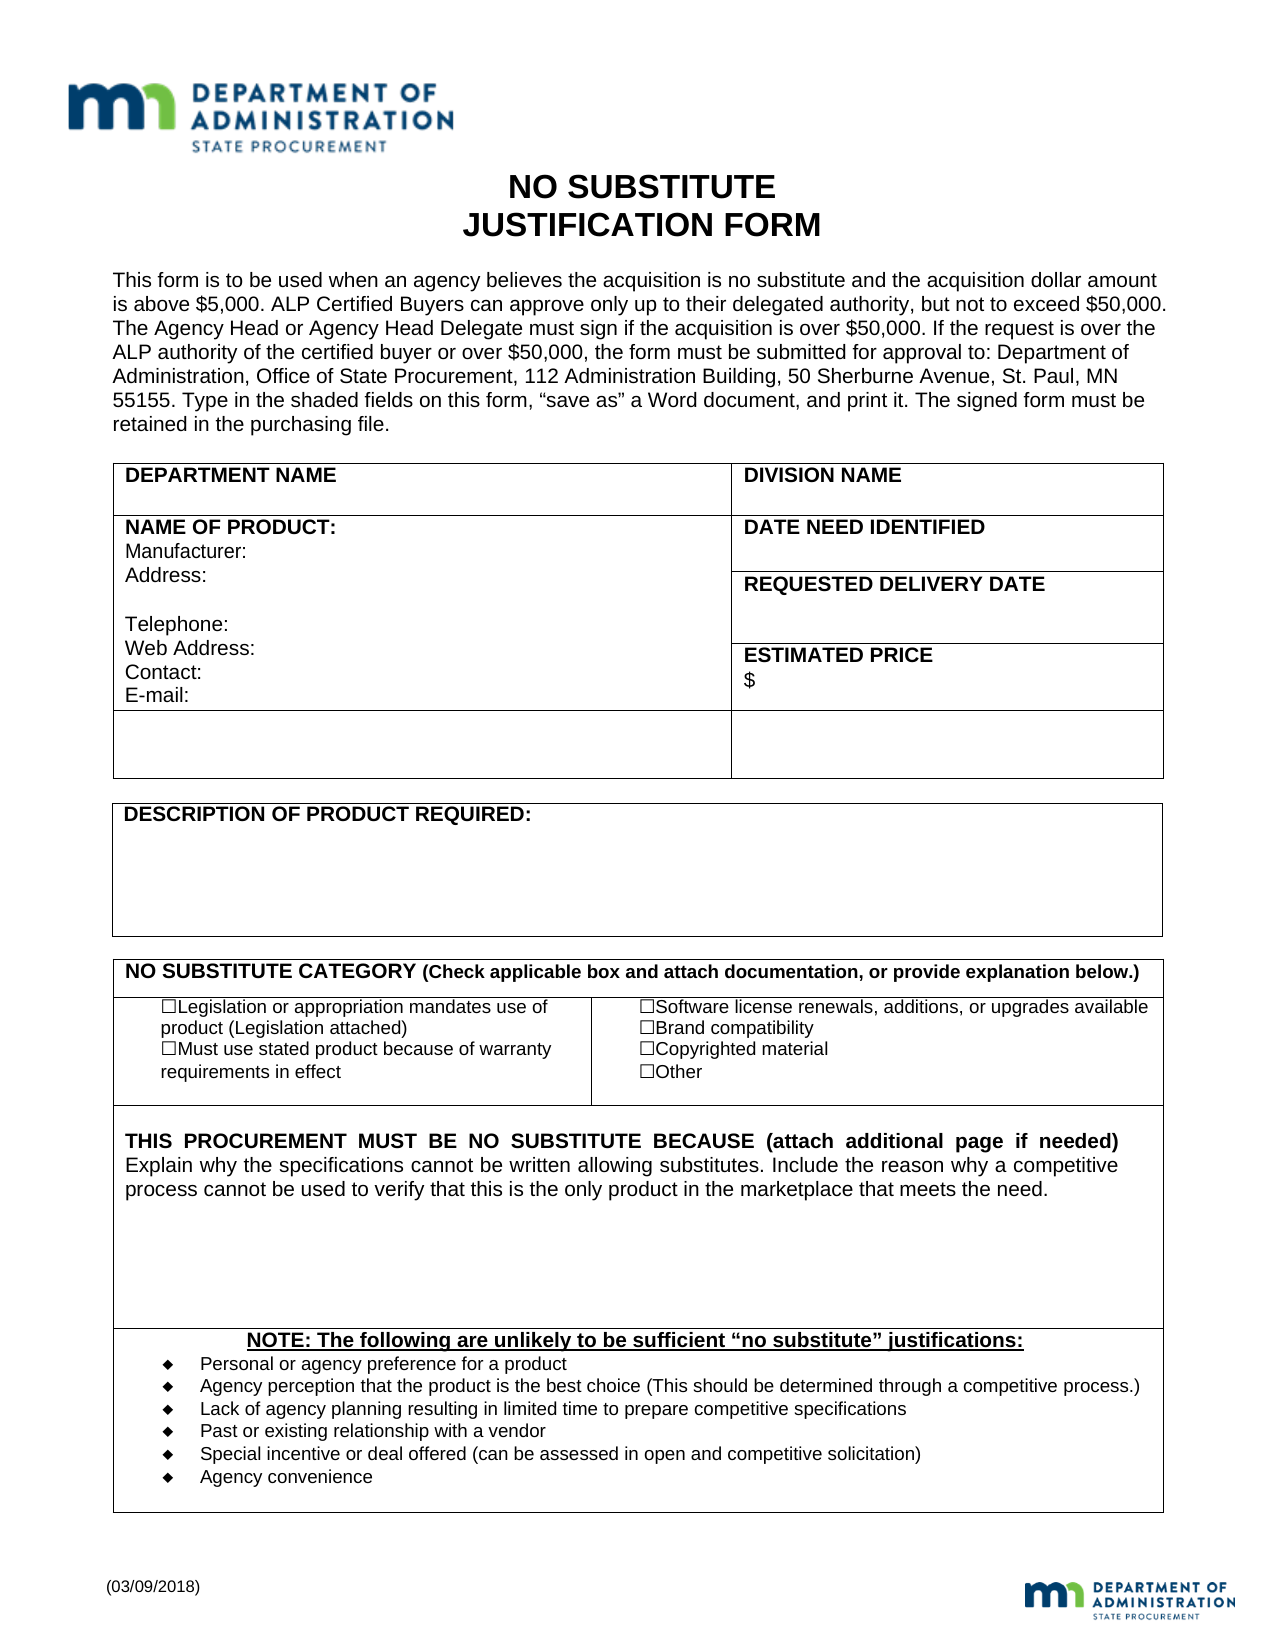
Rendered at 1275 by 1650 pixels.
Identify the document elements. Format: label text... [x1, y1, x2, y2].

text This form is to be used when an agency believes the acquisition is no substitute and the acquisition dollar amount is above $5,000. ALP Certified Buyers can approve only up to their delegated authority, but not to exceed $50,000. The Agency Head or Agency Head Delegate must sign if the acquisition is over $50,000. If the request is over the ALP authority of the certified buyer or over $50,000, the form must be submitted for approval to: Department of Administration, Office of State Procurement, 112 Administration Building, 50 Sherburne Avenue, St. Paul, MN 55155. Type in the shaded fields on this form, “save as” a Word document, and print it. The signed form must be retained in the purchasing file. [112, 268, 1171, 436]
table_cell [114, 711, 731, 778]
table_cell NOTE: The following are unlikely to be sufficient “no substitute” justifications: Personal or agency preference for a product Agency perception that the product is the best choice (This should be determined through a competitive process.) Lack of agency planning resulting in limited time to prepare competitive specifications Past or existing relationship with a vendor Special incentive or deal offered (can be assessed in open and competitive solicitation) Agency convenience [114, 1329, 1163, 1512]
table_cell Software license renewals, additions, or upgrades available [592, 998, 1163, 1019]
picture [68, 82, 455, 158]
table_cell REQUESTED DELIVERY DATE [732, 572, 1163, 643]
table_cell product (Legislation attached) [114, 1019, 591, 1040]
table_cell Brand compatibility [592, 1019, 1163, 1040]
table_cell requirements in effect [114, 1062, 591, 1104]
table_header DEPARTMENT NAME [114, 464, 731, 515]
table_cell Other [592, 1062, 1163, 1104]
table_cell [732, 711, 1163, 778]
table_cell Must use stated product because of warranty [114, 1040, 591, 1062]
table_header NO SUBSTITUTE CATEGORY (Check applicable box and attach documentation, or provide explanation below.) [114, 960, 1163, 997]
table_cell ESTIMATED PRICE $ [732, 644, 1163, 710]
table_cell NAME OF PRODUCT: Manufacturer: Address: Telephone: Web Address: Contact: E-mail: [114, 516, 731, 710]
table_cell Legislation or appropriation mandates use of [114, 998, 591, 1019]
picture [1025, 1582, 1235, 1623]
table_cell THIS PROCUREMENT MUST BE NO SUBSTITUTE BECAUSE (attach additional page if needed) Explain why the specifications cannot be written allowing substitutes. Include the reason why a competitive process cannot be used to verify that this is the only product in the marketplace that meets the need. [114, 1106, 1163, 1327]
table_cell DATE NEED IDENTIFIED [732, 516, 1163, 571]
table_header DIVISION NAME [732, 464, 1163, 515]
table_cell Copyrighted material [592, 1040, 1163, 1062]
text NO SUBSTITUTE JUSTIFICATION FORM [462, 167, 824, 244]
